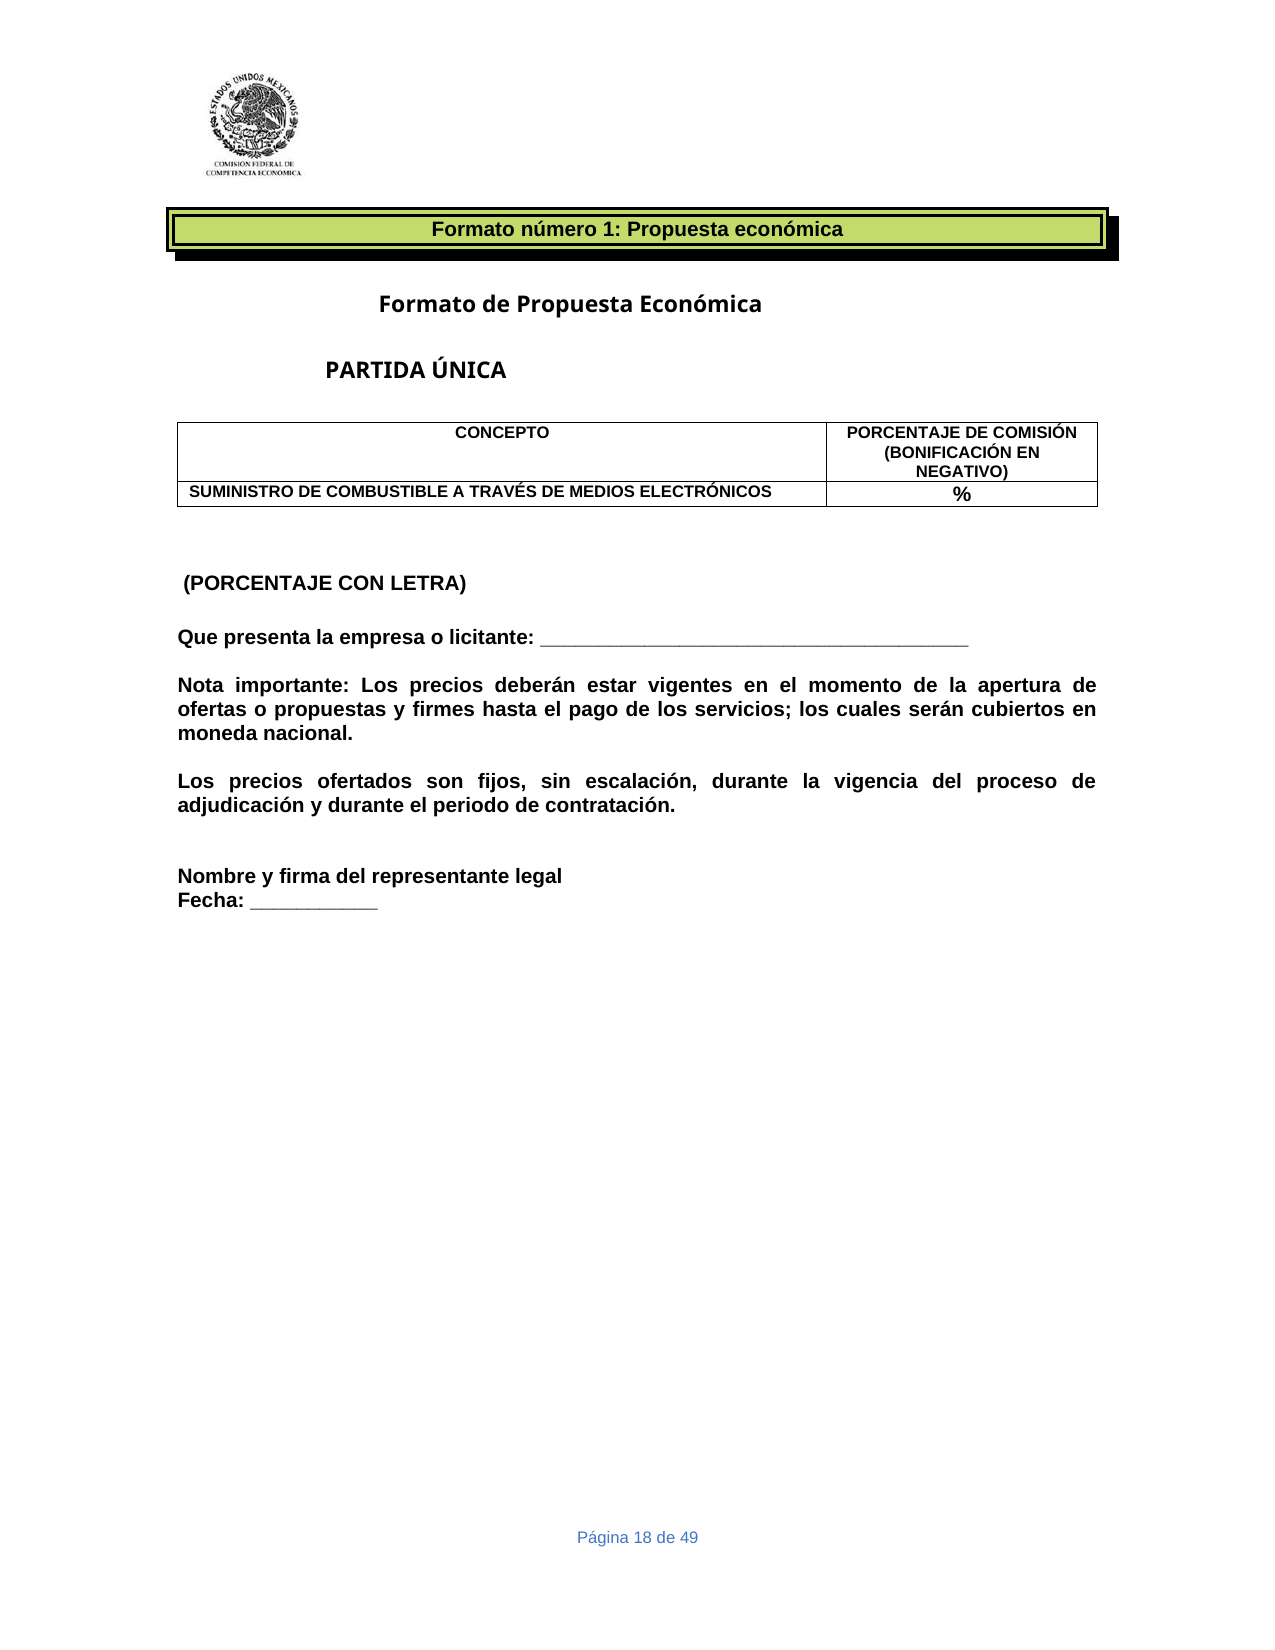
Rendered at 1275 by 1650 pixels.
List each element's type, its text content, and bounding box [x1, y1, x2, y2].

text Los precios ofertados son fijos, sin escalación, durante la vigencia del proceso de adjudicación y durante el periodo de contratación. [177, 768, 1098, 816]
text Formato de Propuesta Económica [325, 288, 1098, 319]
text Que presenta la empresa o licitante: _____________________________________ [177, 625, 1098, 649]
text Formato número 1: Propuesta económica [169, 210, 1106, 249]
text Fecha: ___________ [177, 888, 1098, 912]
text Nota importante: Los precios deberán estar vigentes en el momento de la apertura de ofertas o propuestas y firmes hasta el pago de los servicios; los cuales serán cubiertos en moneda nacional. [177, 673, 1098, 744]
table_cell SUMINISTRO DE COMBUSTIBLE A TRAVÉS DE MEDIOS ELECTRÓNICOS [178, 482, 826, 506]
text PARTIDA ÚNICA [325, 354, 1098, 385]
table_header CONCEPTO [178, 423, 826, 481]
table_cell % [827, 482, 1097, 506]
picture [188, 73, 322, 179]
text (PORCENTAJE CON LETRA) [177, 571, 1098, 595]
text Nombre y firma del representante legal [177, 864, 1098, 888]
table_header PORCENTAJE DE COMISIÓN (BONIFICACIÓN EN NEGATIVO) [827, 423, 1097, 481]
